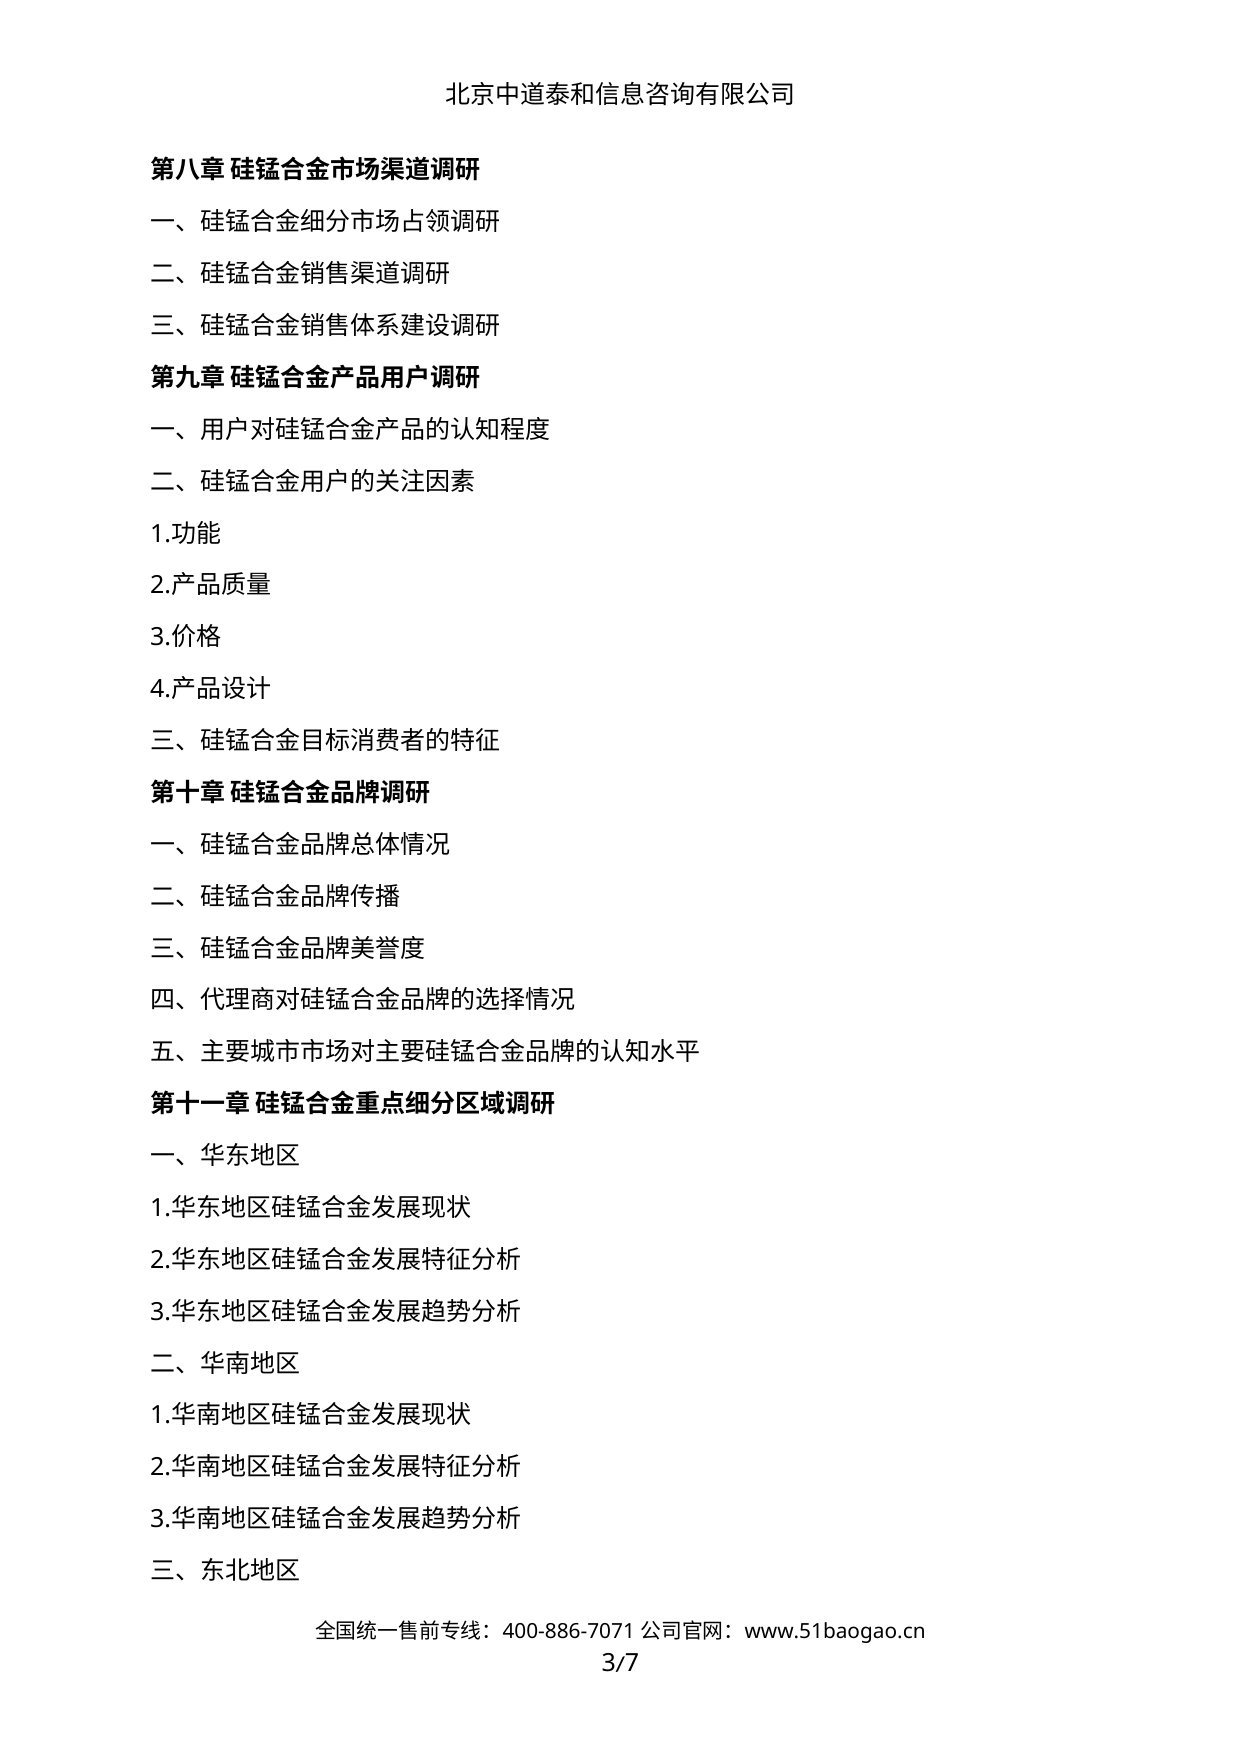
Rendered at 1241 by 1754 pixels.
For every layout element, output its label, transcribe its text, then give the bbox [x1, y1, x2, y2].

text 一、硅锰合金品牌总体情况 [150, 824, 1090, 861]
text 二、华南地区 [150, 1343, 1090, 1379]
text 五、主要城市市场对主要硅锰合金品牌的认知水平 [150, 1032, 1090, 1068]
text 第十章 硅锰合金品牌调研 [150, 772, 1090, 809]
text 2.产品质量 [150, 565, 1090, 601]
text 3.华东地区硅锰合金发展趋势分析 [150, 1291, 1090, 1327]
text 3.价格 [150, 617, 1090, 653]
text 第八章 硅锰合金市场渠道调研 [150, 150, 1090, 186]
text 二、硅锰合金用户的关注因素 [150, 461, 1090, 497]
text 四、代理商对硅锰合金品牌的选择情况 [150, 980, 1090, 1016]
text 2.华东地区硅锰合金发展特征分析 [150, 1239, 1090, 1276]
text 1.华南地区硅锰合金发展现状 [150, 1395, 1090, 1431]
text 三、东北地区 [150, 1551, 1090, 1587]
text 三、硅锰合金目标消费者的特征 [150, 721, 1090, 757]
text 1.华东地区硅锰合金发展现状 [150, 1187, 1090, 1224]
text 二、硅锰合金品牌传播 [150, 876, 1090, 912]
text 2.华南地区硅锰合金发展特征分析 [150, 1447, 1090, 1483]
text 一、硅锰合金细分市场占领调研 [150, 202, 1090, 238]
text 三、硅锰合金品牌美誉度 [150, 928, 1090, 964]
text 第十一章 硅锰合金重点细分区域调研 [150, 1084, 1090, 1120]
text 二、硅锰合金销售渠道调研 [150, 254, 1090, 290]
text 4.产品设计 [150, 669, 1090, 705]
text 一、用户对硅锰合金产品的认知程度 [150, 409, 1090, 446]
text 一、华东地区 [150, 1136, 1090, 1172]
text 三、硅锰合金销售体系建设调研 [150, 306, 1090, 342]
text 1.功能 [150, 513, 1090, 549]
text 第九章 硅锰合金产品用户调研 [150, 357, 1090, 394]
text 3.华南地区硅锰合金发展趋势分析 [150, 1499, 1090, 1535]
